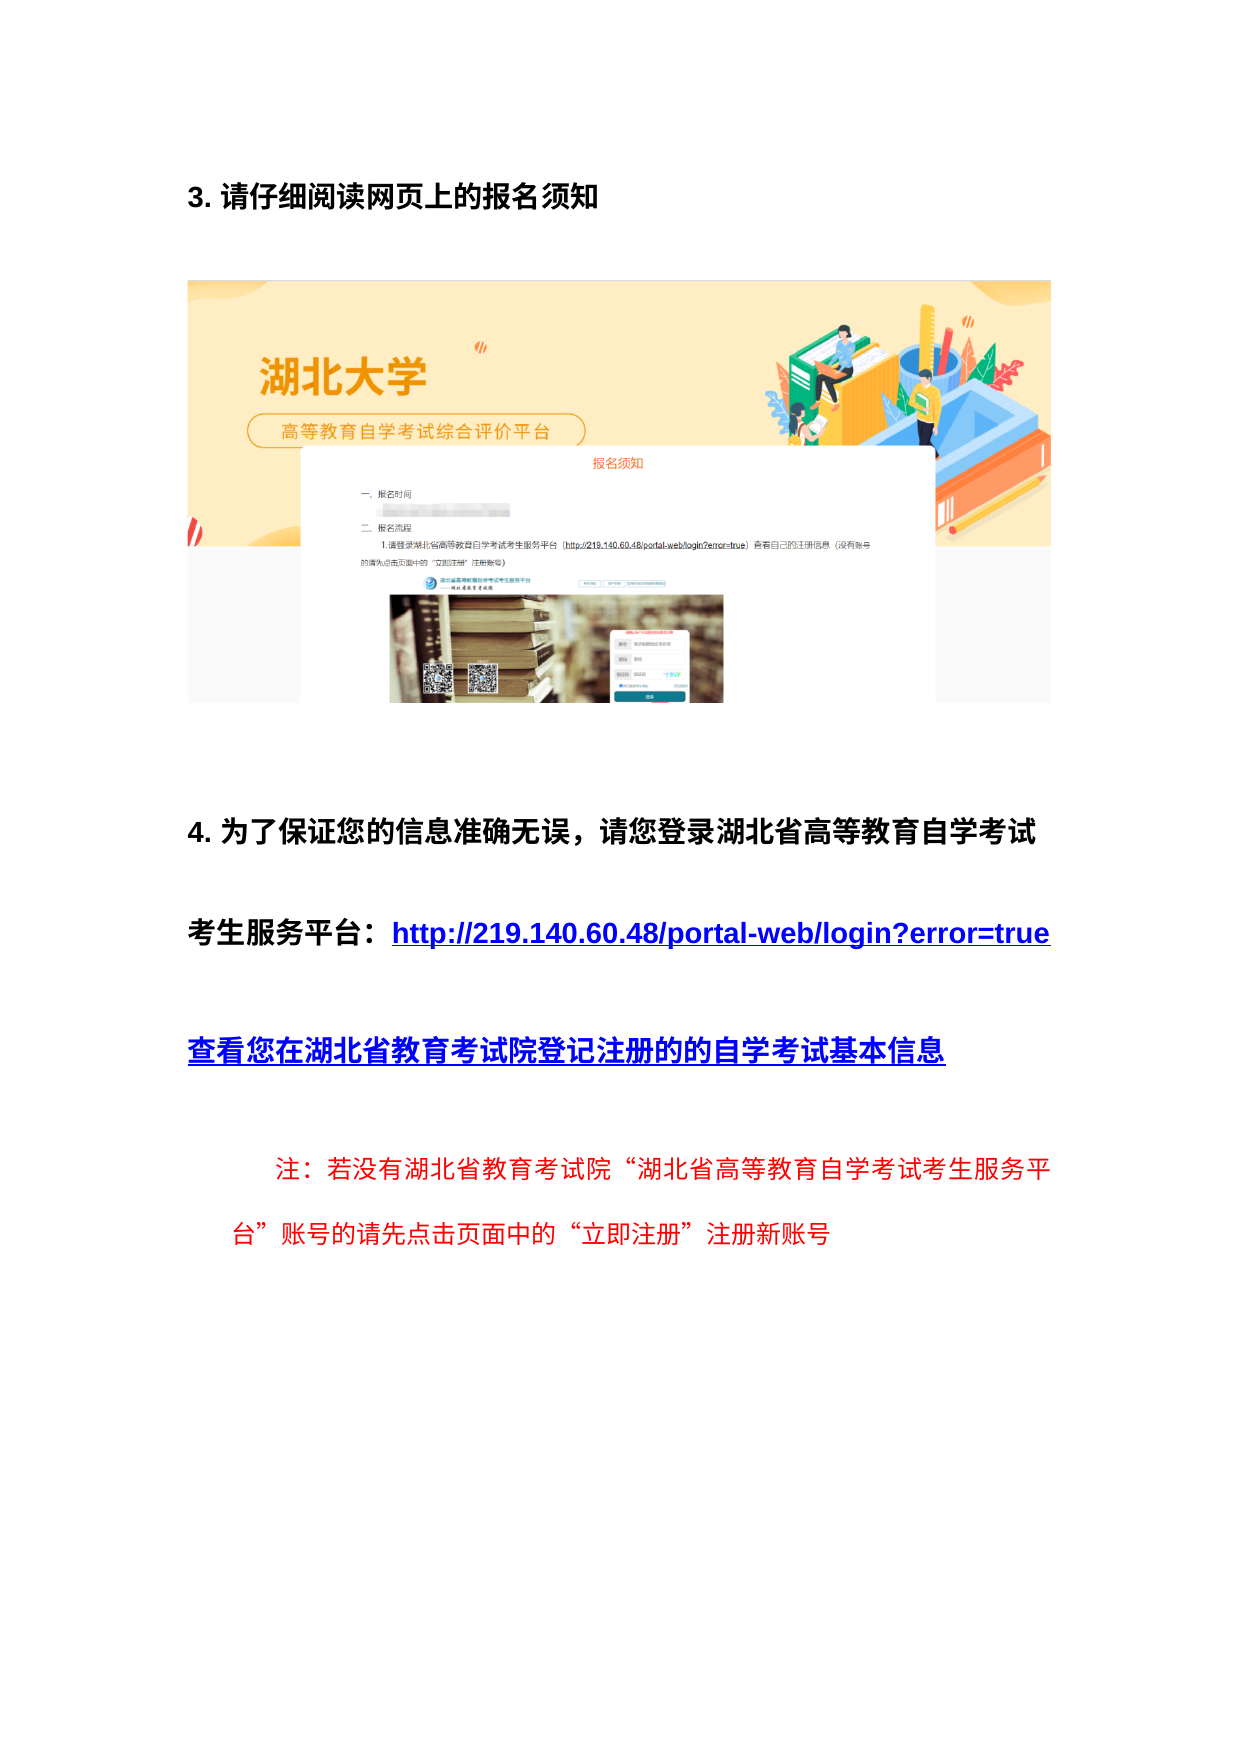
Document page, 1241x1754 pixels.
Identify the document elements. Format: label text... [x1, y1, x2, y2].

picture [187, 280, 1051, 703]
text 注：若没有湖北省教育考试院“湖北省高等教育自学考试考生服务平台”账号的请先点击页面中的“立即注册”注册新账号 [231, 1135, 1053, 1265]
subtitle 请仔细阅读网页上的报名须知 [187, 162, 1053, 227]
subtitle 为了保证您的信息准确无误，请您登录湖北省高等教育自学考试考生服务平台：http://219.140.60.48/portal-web/login?error=true [187, 797, 1053, 963]
subtitle 查看您在湖北省教育考试院登记注册的的自学考试基本信息 [187, 1016, 1053, 1081]
